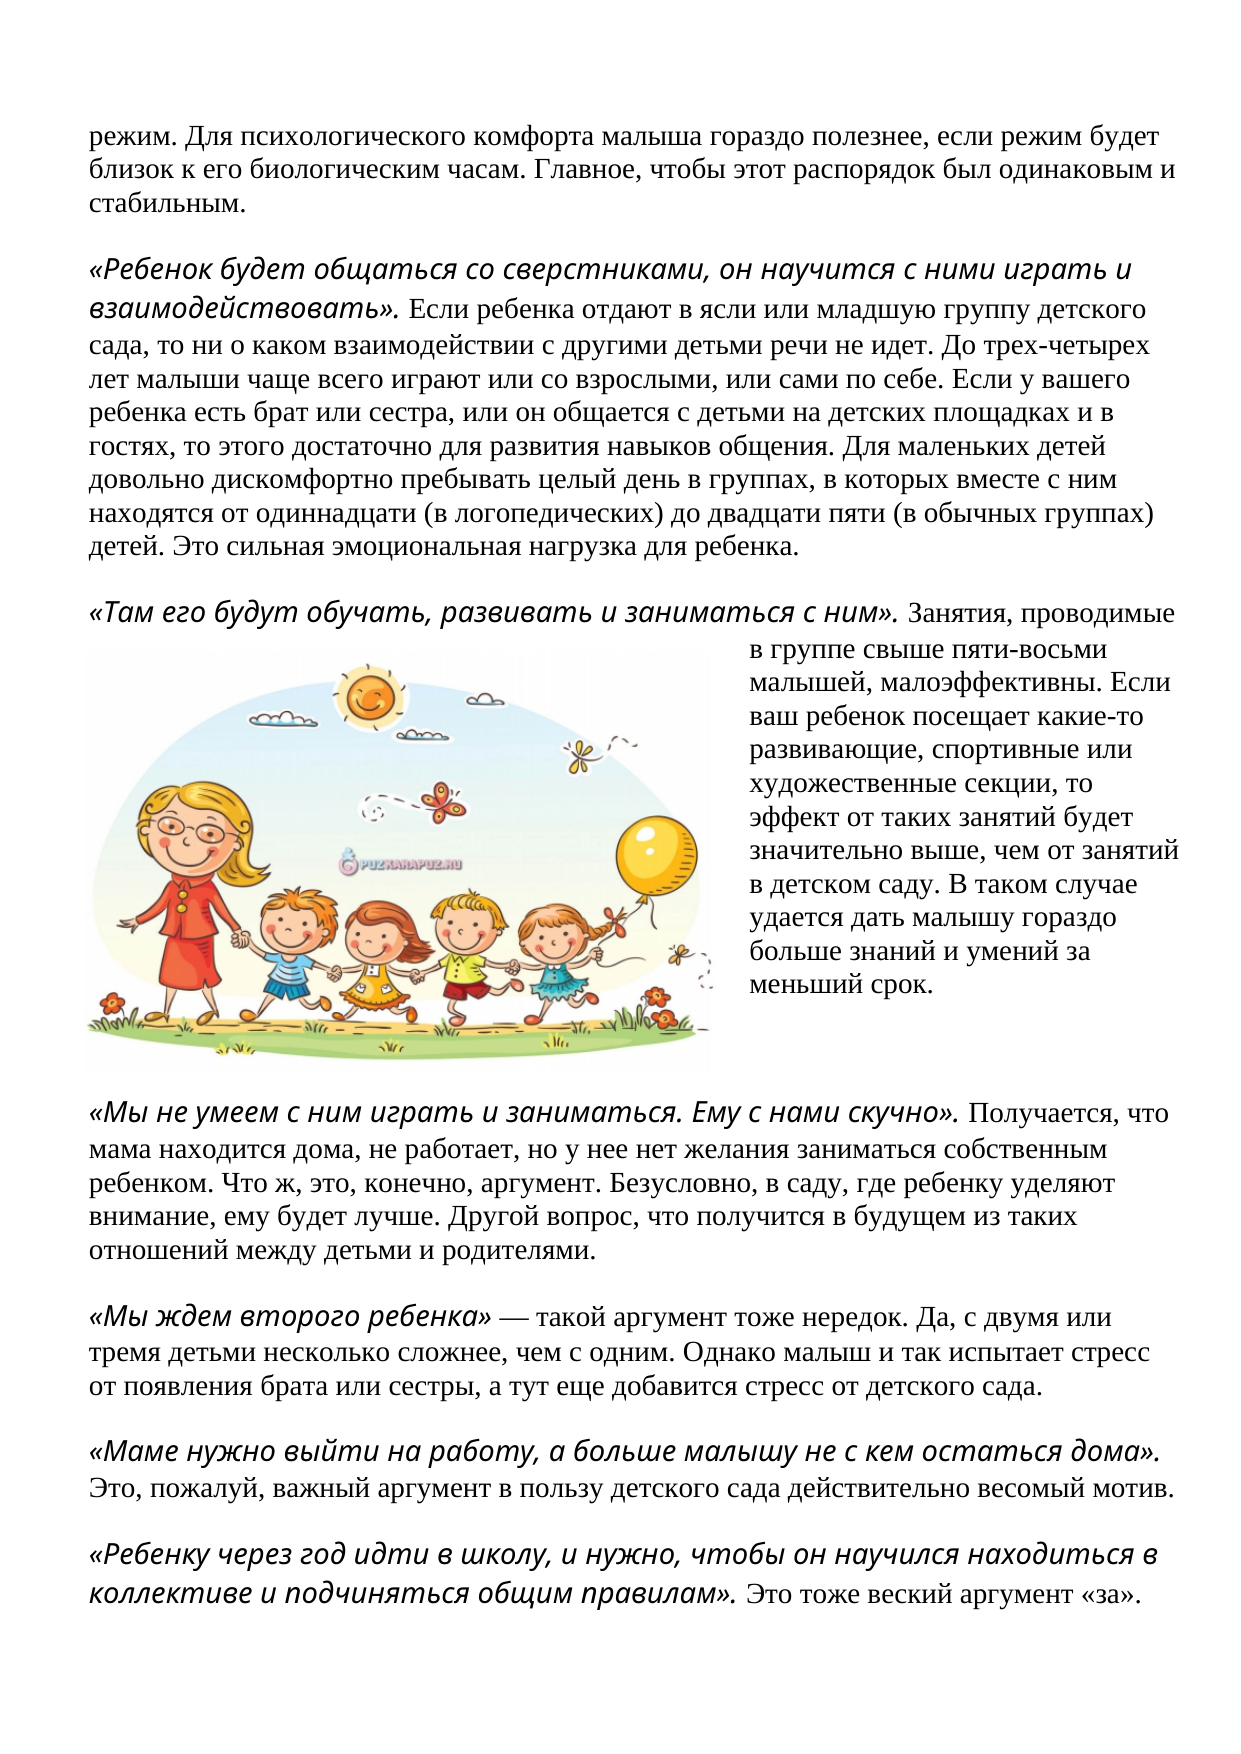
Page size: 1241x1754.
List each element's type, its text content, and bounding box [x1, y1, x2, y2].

text «Ребенок будет общаться со сверстниками, он научится с ними играть и взаимодействовать». Если ребенка отдают в ясли или младшую группу детского сада, то ни о каком взаимодействии с другими детьми речи не идет. До трех-четырех лет малыши чаще всего играют или со взрослыми, или сами по себе. Если у вашего ребенка есть брат или сестра, или он общается с детьми на детских площадках и в гостях, то этого достаточно для развития навыков общения. Для маленьких детей довольно дискомфортно пребывать целый день в группах, в которых вместе с ним находятся от одиннадцати (в логопедических) до двадцати пяти (в обычных группах) детей. Это сильная эмоциональная нагрузка для ребенка. [89, 248, 1181, 562]
text «Мы ждем второго ребенка» — такой аргумент тоже нередок. Да, с двумя или тремя детьми несколько сложнее, чем с одним. Однако малыш и так испытает стресс от появления брата или сестры, а тут еще добавится стресс от детского сада. [89, 1295, 1181, 1402]
text «Маме нужно выйти на работу, а больше малышу не с кем остаться дома». Это, пожалуй, важный аргумент в пользу детского сада действительно весомый мотив. [89, 1431, 1181, 1504]
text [89, 1533, 1181, 1612]
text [89, 118, 1181, 219]
picture [84, 650, 716, 1071]
text «Мы не умеем с ним играть и заниматься. Ему с нами скучно». Получается, что мама находится дома, не работает, но у нее нет желания заниматься собственным ребенком. Что ж, это, конечно, аргумент. Безусловно, в саду, где ребенку уделяют внимание, ему будет лучше. Другой вопрос, что получится в будущем из таких отношений между детьми и родителями. [89, 1092, 1181, 1266]
